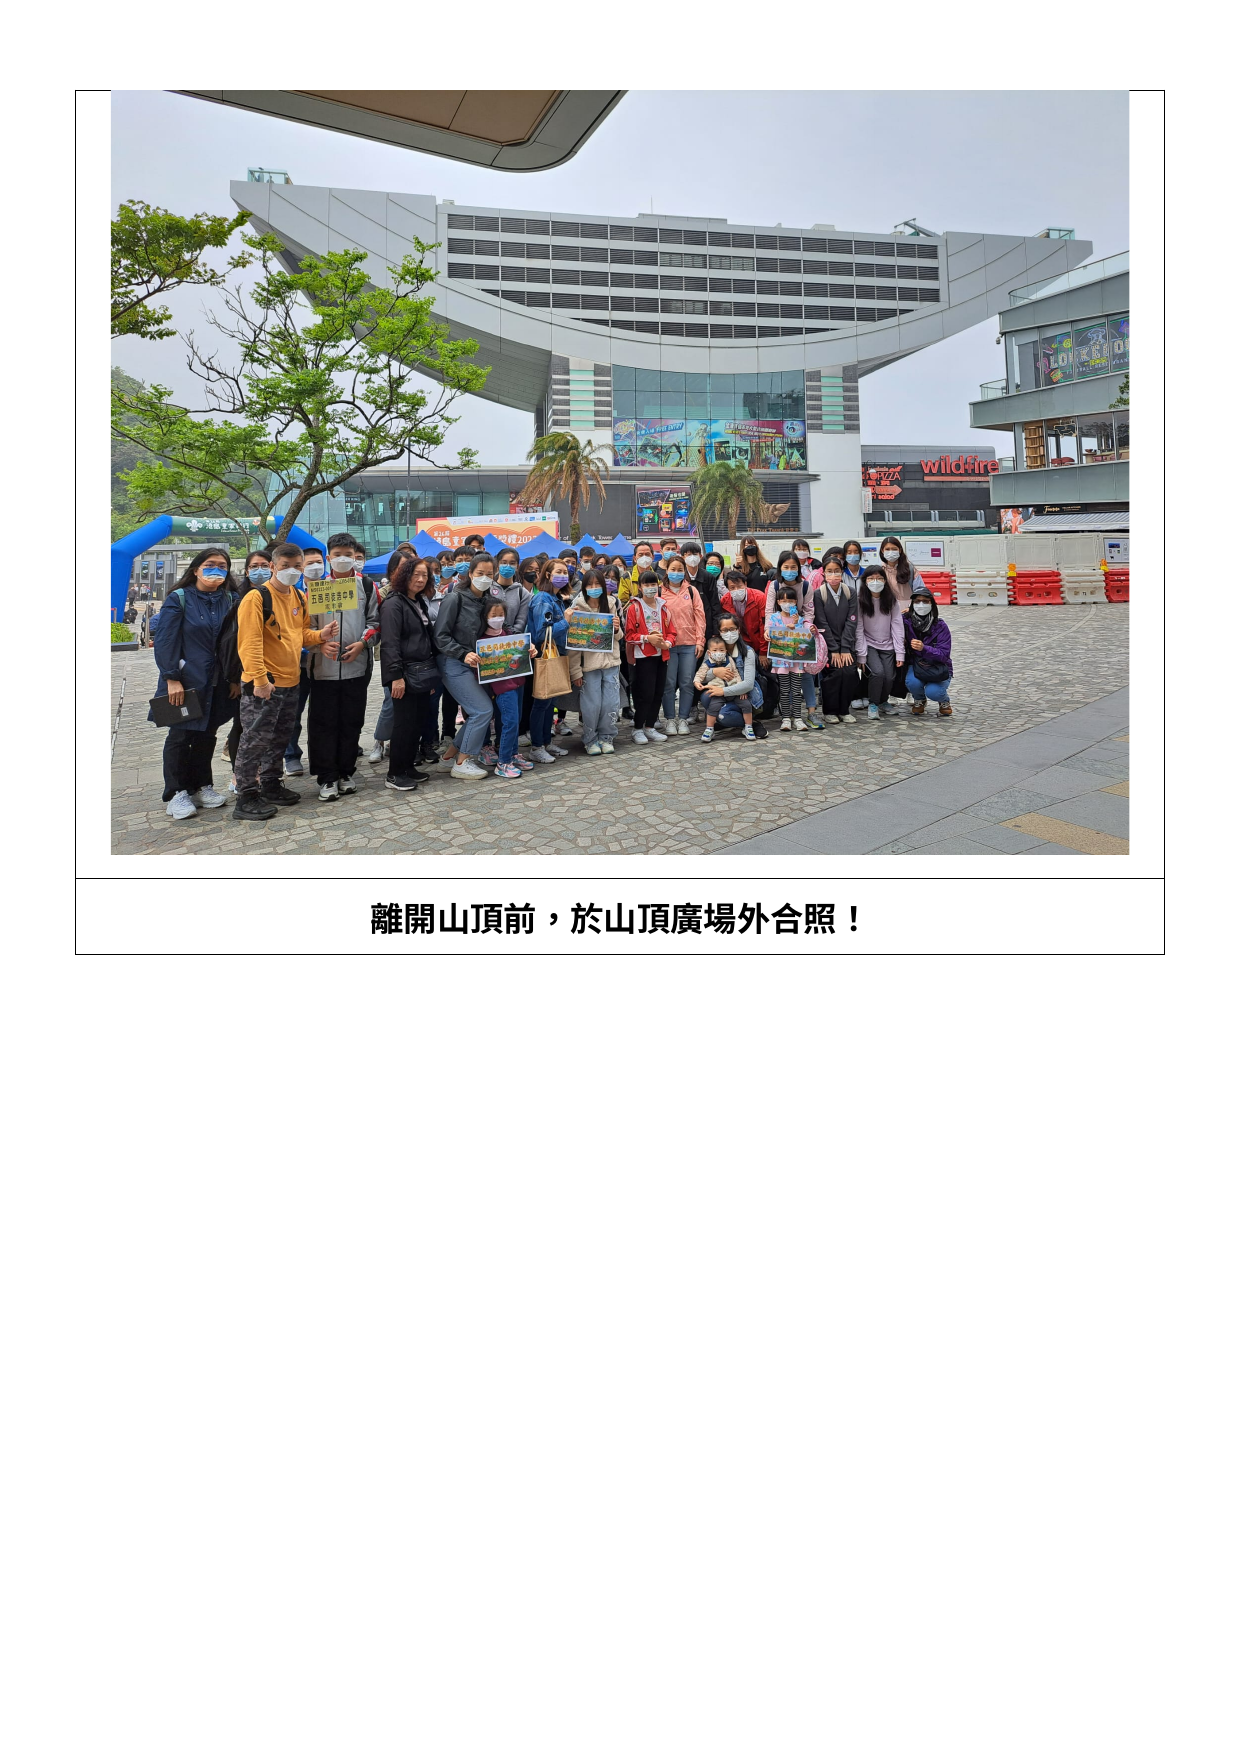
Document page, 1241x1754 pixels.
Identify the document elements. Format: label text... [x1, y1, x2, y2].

picture [110, 90, 1130, 855]
table_cell [76, 91, 1164, 878]
table_cell 離開山頂前，於山頂廣場外合照！ [76, 879, 1164, 954]
